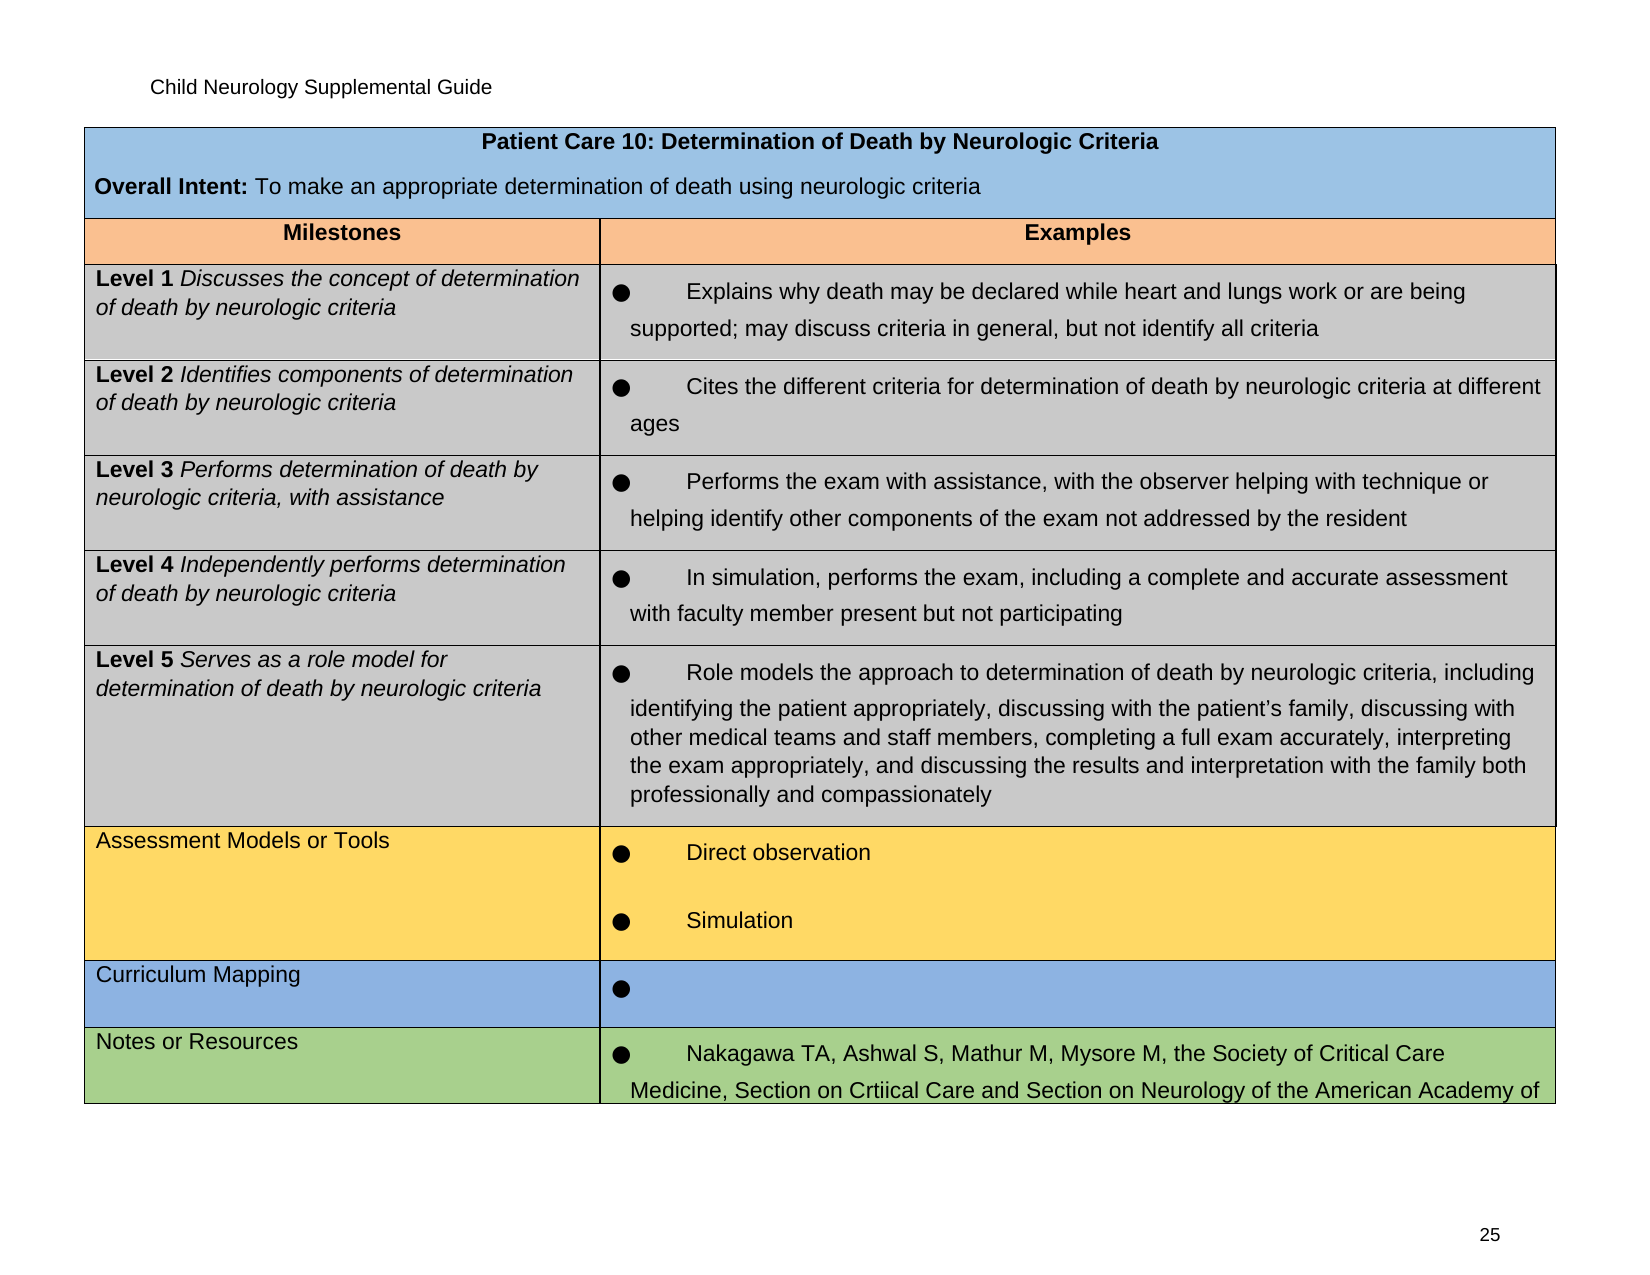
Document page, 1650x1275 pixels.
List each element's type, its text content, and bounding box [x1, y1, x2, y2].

table_cell Cites the different criteria for determination of death by neurologic criteria at different ages [601, 361, 1555, 455]
table_cell Level 2 Identifies components of determination of death by neurologic criteria [85, 361, 599, 455]
table_cell [601, 961, 1555, 1027]
table_cell Assessment Models or Tools [85, 827, 599, 960]
table_cell Level 5 Serves as a role model for determination of death by neurologic criteria [85, 646, 599, 826]
table_cell Explains why death may be declared while heart and lungs work or are being supported; may discuss criteria in general, but not identify all criteria [601, 265, 1555, 359]
table_cell Notes or Resources [85, 1028, 599, 1103]
table_cell Role models the approach to determination of death by neurologic criteria, including identifying the patient appropriately, discussing with the patient’s family, discussing with other medical teams and staff members, completing a full exam accurately, interpreting the exam appropriately, and discussing the results and interpretation with the family both professionally and compassionately [601, 646, 1555, 826]
table_cell Milestones [85, 219, 599, 264]
table_cell Performs the exam with assistance, with the observer helping with technique or helping identify other components of the exam not addressed by the resident [601, 456, 1555, 550]
table_cell Examples [601, 219, 1555, 264]
table_cell Direct observation Simulation [601, 827, 1555, 960]
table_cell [601, 1028, 1555, 1103]
table_cell Level 3 Performs determination of death by neurologic criteria, with assistance [85, 456, 599, 550]
table_cell In simulation, performs the exam, including a complete and accurate assessment with faculty member present but not participating [601, 551, 1555, 645]
table_header Patient Care 10: Determination of Death by Neurologic Criteria Overall Intent: To make an appropriate determination of death using neurologic criteria [85, 128, 1555, 218]
table_cell Level 1 Discusses the concept of determination of death by neurologic criteria [85, 265, 599, 359]
table_cell Level 4 Independently performs determination of death by neurologic criteria [85, 551, 599, 645]
table_cell Curriculum Mapping [85, 961, 599, 1027]
